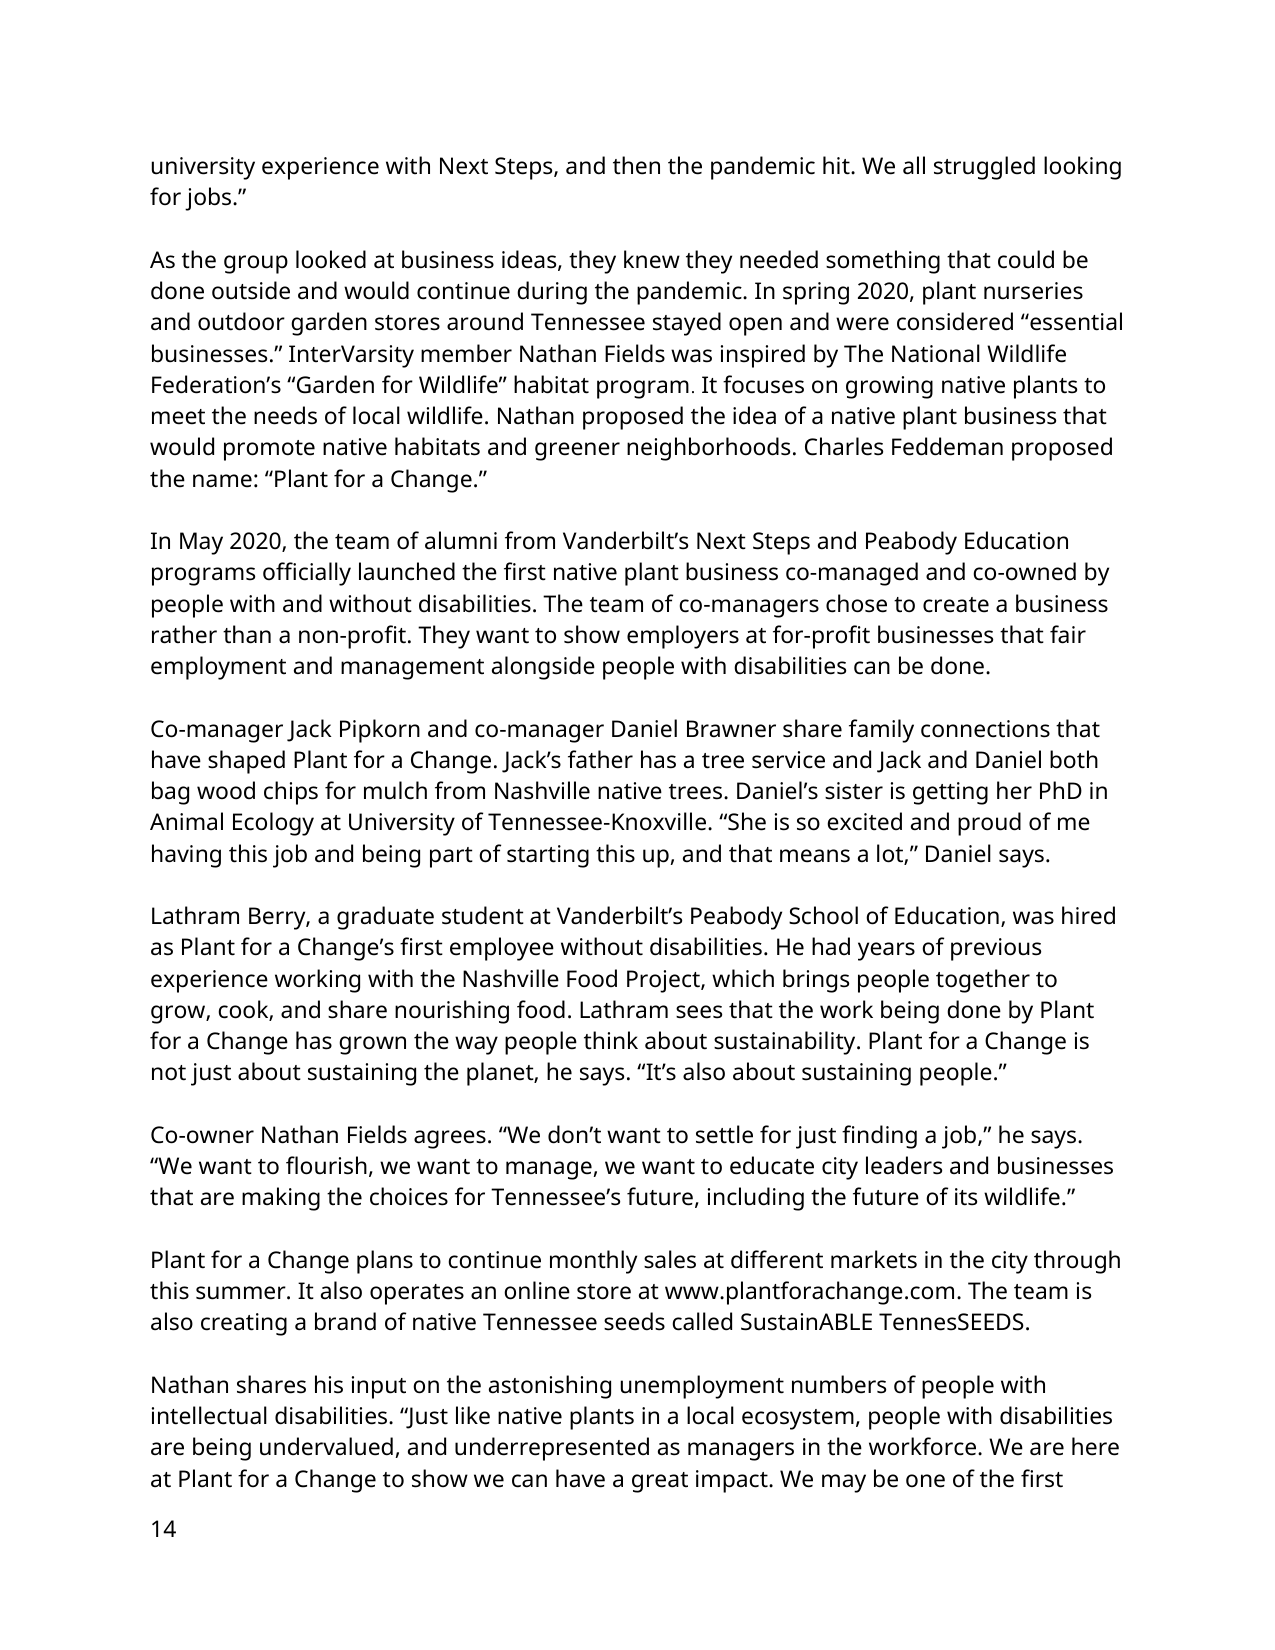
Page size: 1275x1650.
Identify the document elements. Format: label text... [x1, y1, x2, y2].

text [150, 1369, 1125, 1494]
text Co-manager Jack Pipkorn and co-manager Daniel Brawner share family connections that have shaped Plant for a Change. Jack’s father has a tree service and Jack and Daniel both bag wood chips for mulch from Nashville native trees. Daniel’s sister is getting her PhD in Animal Ecology at University of Tennessee-Knoxville. “She is so excited and proud of me having this job and being part of starting this up, and that means a lot,” Daniel says. [150, 712, 1125, 869]
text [150, 150, 1125, 212]
text Lathram Berry, a graduate student at Vanderbilt’s Peabody School of Education, was hired as Plant for a Change’s first employee without disabilities. He had years of previous experience working with the Nashville Food Project, which brings people together to grow, cook, and share nourishing food. Lathram sees that the work being done by Plant for a Change has grown the way people think about sustainability. Plant for a Change is not just about sustaining the planet, he says. “It’s also about sustaining people.” [150, 900, 1125, 1087]
text Co-owner Nathan Fields agrees. “We don’t want to settle for just finding a job,” he says. “We want to flourish, we want to manage, we want to educate city leaders and businesses that are making the choices for Tennessee’s future, including the future of its wildlife.” [150, 1119, 1125, 1212]
text As the group looked at business ideas, they knew they needed something that could be done outside and would continue during the pandemic. In spring 2020, plant nurseries and outdoor garden stores around Tennessee stayed open and were considered “essential businesses.” InterVarsity member Nathan Fields was inspired by The National Wildlife Federation’s “Garden for Wildlife” habitat program. It focuses on growing native plants to meet the needs of local wildlife. Nathan proposed the idea of a native plant business that would promote native habitats and greener neighborhoods. Charles Feddeman proposed the name: “Plant for a Change.” [150, 244, 1125, 494]
text Plant for a Change plans to continue monthly sales at different markets in the city through this summer. It also operates an online store at www.plantforachange.com. The team is also creating a brand of native Tennessee seeds called SustainABLE TennesSEEDS. [150, 1244, 1125, 1337]
text In May 2020, the team of alumni from Vanderbilt’s Next Steps and Peabody Education programs officially launched the first native plant business co-managed and co-owned by people with and without disabilities. The team of co-managers chose to create a business rather than a non-profit. They want to show employers at for-profit businesses that fair employment and management alongside people with disabilities can be done. [150, 525, 1125, 681]
